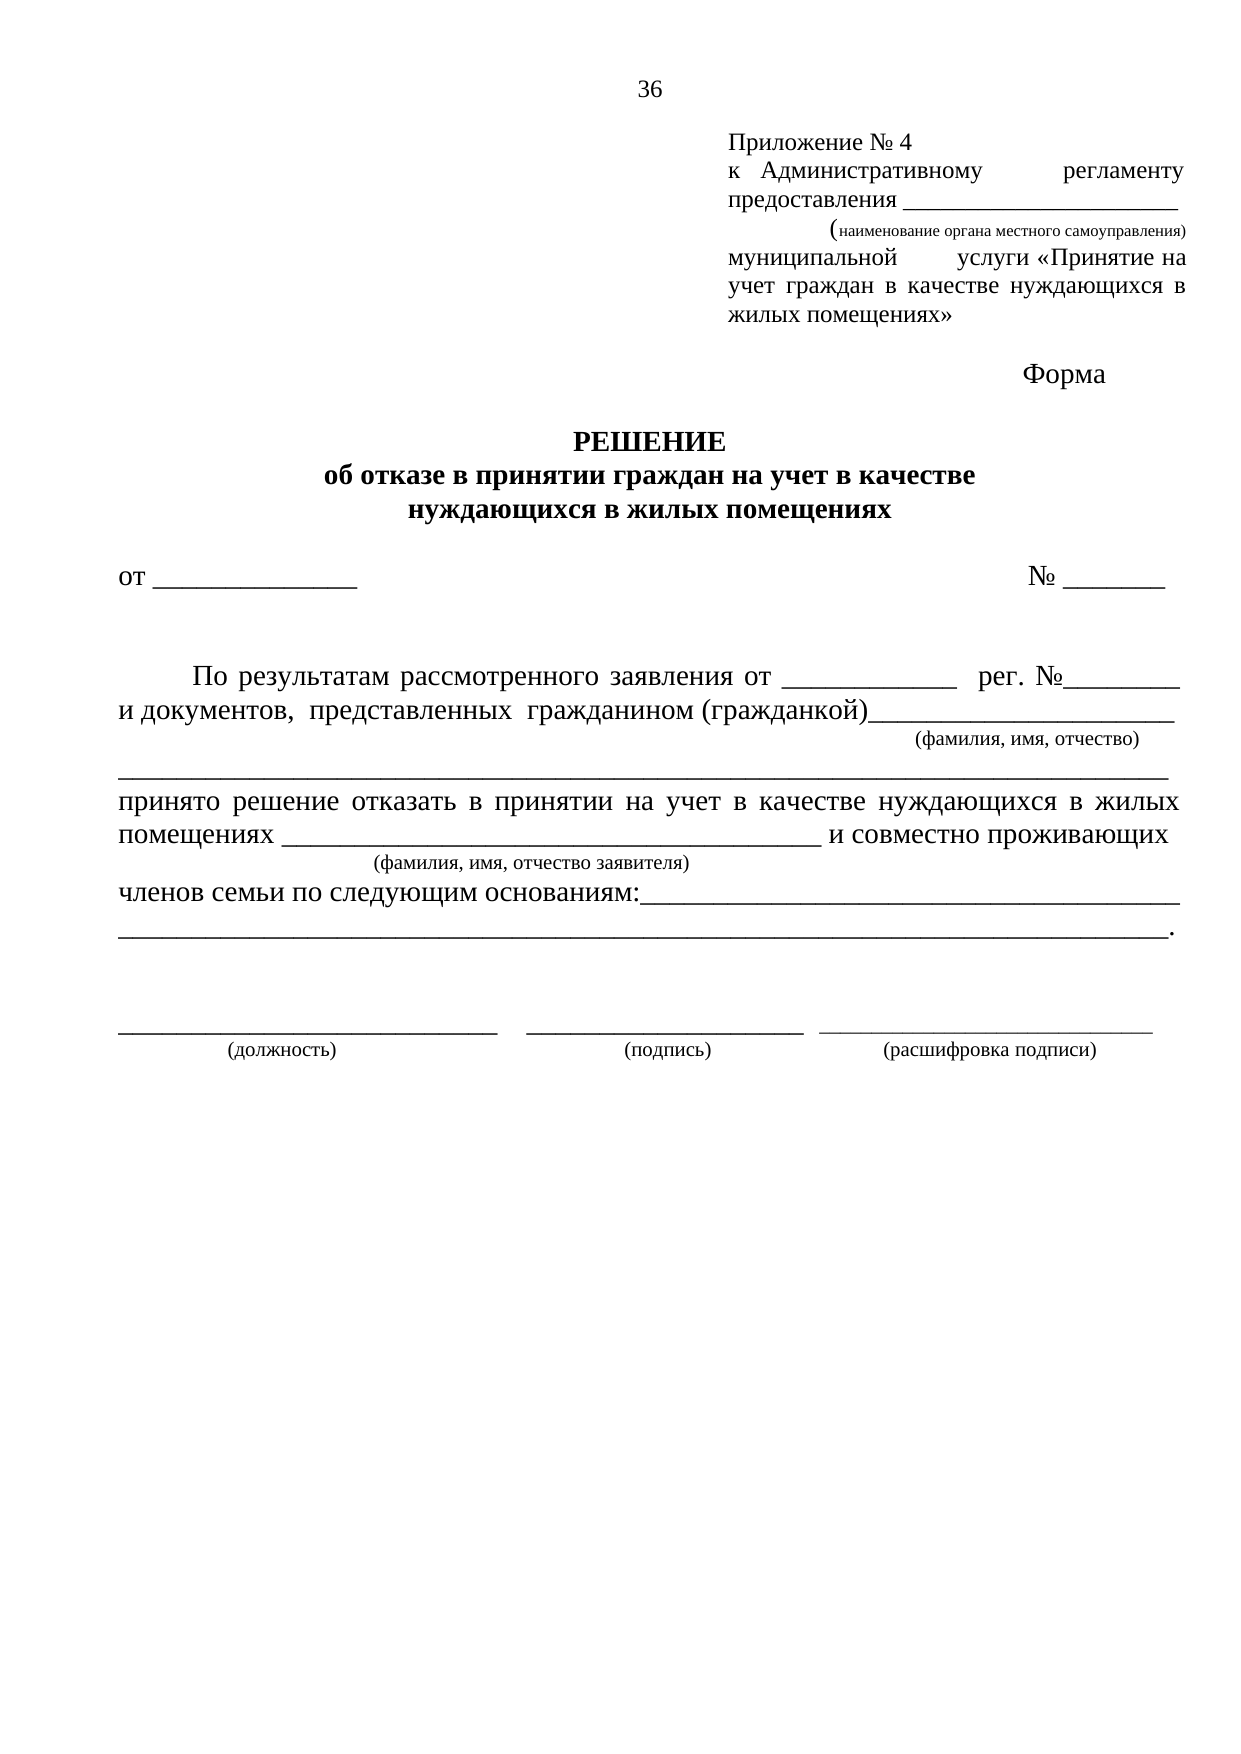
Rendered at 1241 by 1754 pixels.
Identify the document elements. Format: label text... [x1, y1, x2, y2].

text об отказе в принятии граждан на учет в качестве [118, 457, 1181, 491]
text членов семьи по следующим основаниям:_____________________________________ [118, 874, 1181, 908]
text нуждающихся в жилых помещениях [118, 491, 1181, 524]
text от ______________ № _______ [118, 558, 1181, 591]
text РЕШЕНИЕ [118, 424, 1181, 457]
text По результатам рассмотренного заявления от ____________ рег. №________ и документов, представленных гражданином (гражданкой)_____________________ [118, 658, 1181, 726]
text ________________________________________________________________________ [118, 749, 1181, 783]
text (фамилия, имя, отчество) [118, 726, 1181, 749]
text Форма [118, 357, 1181, 390]
text принято решение отказать в принятии на учет в качестве нуждающихся в жилых помещениях _____________________________________ и совместно проживающих [118, 783, 1181, 850]
text (должность) (подпись) (расшифровка подписи) [118, 1037, 1181, 1061]
text __________________________ ___________________ ________________________________ [118, 1004, 1181, 1037]
text ________________________________________________________________________. [118, 908, 1181, 941]
text (фамилия, имя, отчество заявителя) [118, 850, 1181, 874]
